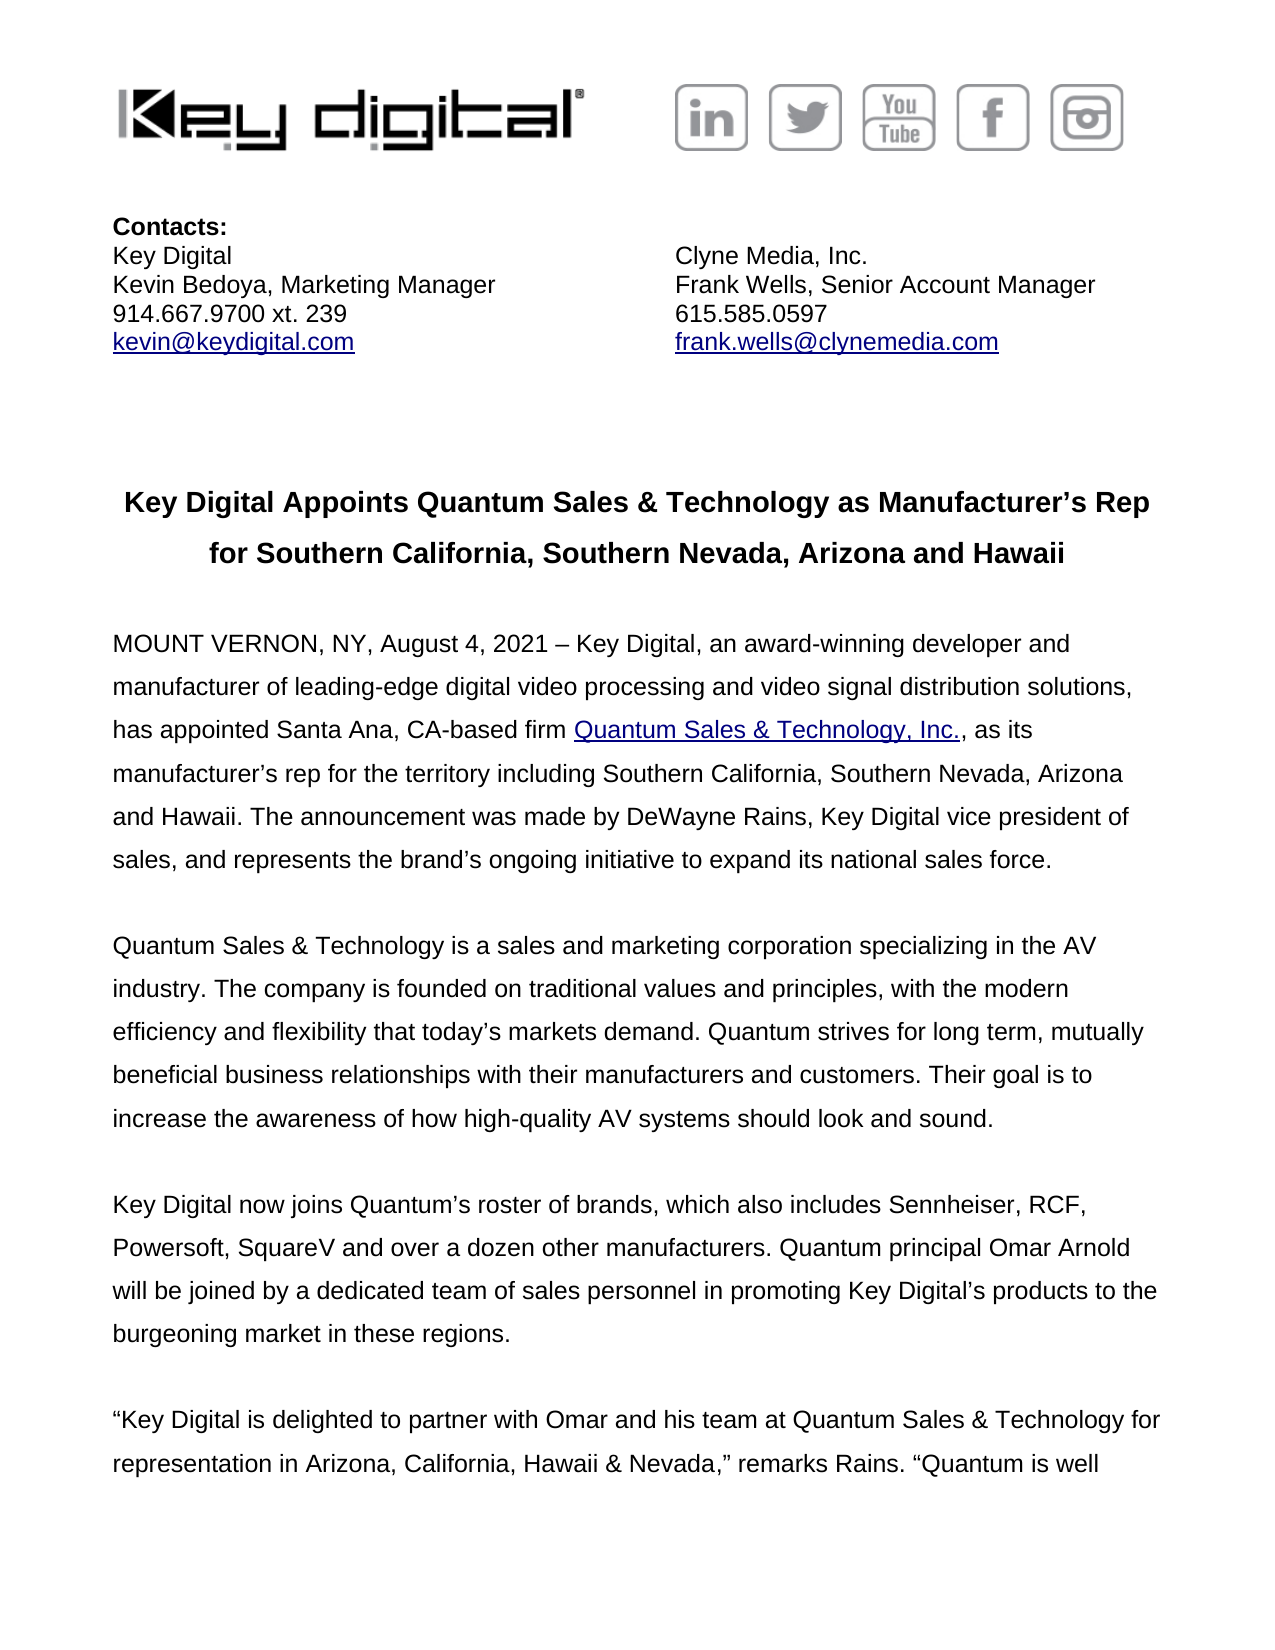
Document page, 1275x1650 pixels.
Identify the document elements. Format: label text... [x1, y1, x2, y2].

picture [112, 84, 587, 155]
text frank.wells@clynemedia.com [675, 327, 1162, 356]
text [112, 1405, 1162, 1477]
picture [675, 84, 748, 151]
text Key Digital now joins Quantum’s roster of brands, which also includes Sennheiser, RCF, Powersoft, SquareV and over a dozen other manufacturers. Quantum principal Omar Arnold will be joined by a dedicated team of sales personnel in promoting Key Digital’s products to the burgeoning market in these regions. [112, 1190, 1162, 1348]
text kevin@keydigital.com [112, 327, 600, 356]
text 914.667.9700 xt. 239 [112, 298, 600, 327]
picture [768, 84, 842, 151]
text Key Digital [112, 241, 600, 270]
picture [956, 84, 1030, 151]
text Key Digital Appoints Quantum Sales & Technology as Manufacturer’s Rep for Southern California, Southern Nevada, Arizona and Hawaii [112, 485, 1162, 569]
text Quantum Sales & Technology is a sales and marketing corporation specializing in the AV industry. The company is founded on traditional values and principles, with the modern efficiency and flexibility that today’s markets demand. Quantum strives for long term, mutually beneficial business relationships with their manufacturers and customers. Their goal is to increase the awareness of how high-quality AV systems should look and sound. [112, 931, 1162, 1132]
text Frank Wells, Senior Account Manager [675, 270, 1162, 298]
picture [1050, 84, 1124, 151]
text Kevin Bedoya, Marketing Manager [112, 270, 600, 298]
text Contacts: [112, 212, 600, 241]
text MOUNT VERNON, NY, August 4, 2021 – Key Digital, an award-winning developer and manufacturer of leading-edge digital video processing and video signal distribution solutions, has appointed Santa Ana, CA-based firm Quantum Sales & Technology, Inc., as its manufacturer’s rep for the territory including Southern California, Southern Nevada, Arizona and Hawaii. The announcement was made by DeWayne Rains, Key Digital vice president of sales, and represents the brand’s ongoing initiative to expand its national sales force. [112, 629, 1162, 873]
text 615.585.0597 [675, 298, 1162, 327]
picture [862, 84, 936, 151]
text Clyne Media, Inc. [675, 241, 1162, 270]
